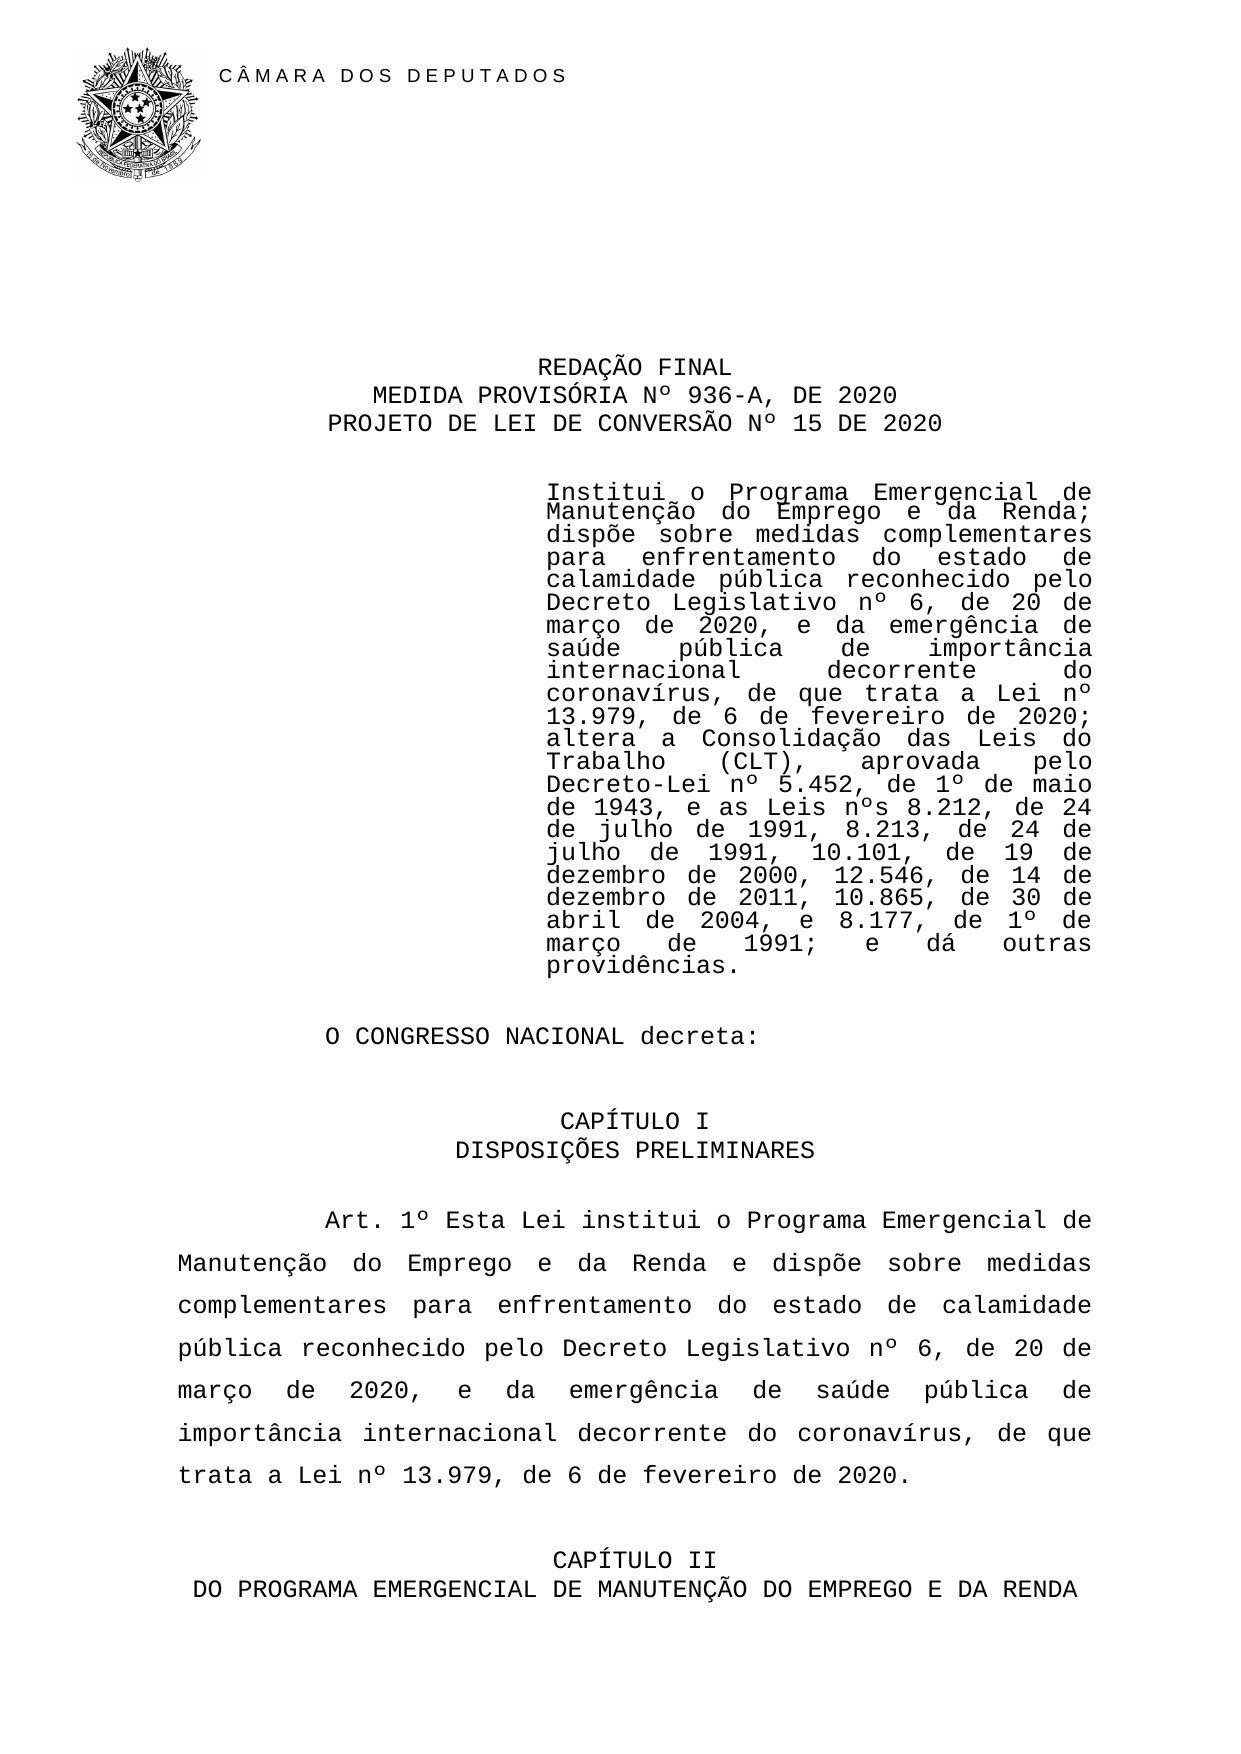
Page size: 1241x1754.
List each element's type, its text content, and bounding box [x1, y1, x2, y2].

text CAPÍTULO II [177, 1548, 1092, 1576]
text PROJETO DE LEI DE CONVERSÃO Nº 15 DE 2020 [177, 411, 1092, 439]
text redação final [177, 354, 1092, 383]
text CAPÍTULO I [177, 1109, 1092, 1137]
text Art. 1º Esta Lei institui o Programa Emergencial de Manutenção do Emprego e da Renda e dispõe sobre medidas complementares para enfrentamento do estado de calamidade pública reconhecido pelo Decreto Legislativo nº 6, de 20 de março de 2020, e da emergência de saúde pública de importância internacional decorrente do coronavírus, de que trata a Lei nº 13.979, de 6 de fevereiro de 2020. [177, 1208, 1092, 1491]
picture [76, 47, 201, 182]
text DISPOSIÇÕES PRELIMINARES [177, 1137, 1092, 1166]
text Institui o Programa Emergencial de Manutenção do Emprego e da Renda; dispõe sobre medidas complementares para enfrentamento do estado de calamidade pública reconhecido pelo Decreto Legislativo nº 6, de 20 de março de 2020, e da emergência de saúde pública de importância internacional decorrente do coronavírus, de que trata a Lei nº 13.979, de 6 de fevereiro de 2020; altera a Consolidação das Leis do Trabalho (CLT), aprovada pelo Decreto-Lei nº 5.452, de 1º de maio de 1943, e as Leis nºs 8.212, de 24 de julho de 1991, 8.213, de 24 de julho de 1991, 10.101, de 19 de dezembro de 2000, 12.546, de 14 de dezembro de 2011, 10.865, de 30 de abril de 2004, e 8.177, de 1º de março de 1991; e dá outras providências. [546, 482, 1092, 981]
text DO PROGRAMA EMERGENCIAL DE MANUTENÇÃO DO EMPREGO E DA RENDA [177, 1576, 1092, 1605]
text O CONGRESSO NACIONAL decreta: [177, 1024, 1092, 1052]
text medida provisória nº 936-A, de 2020 [177, 383, 1092, 411]
